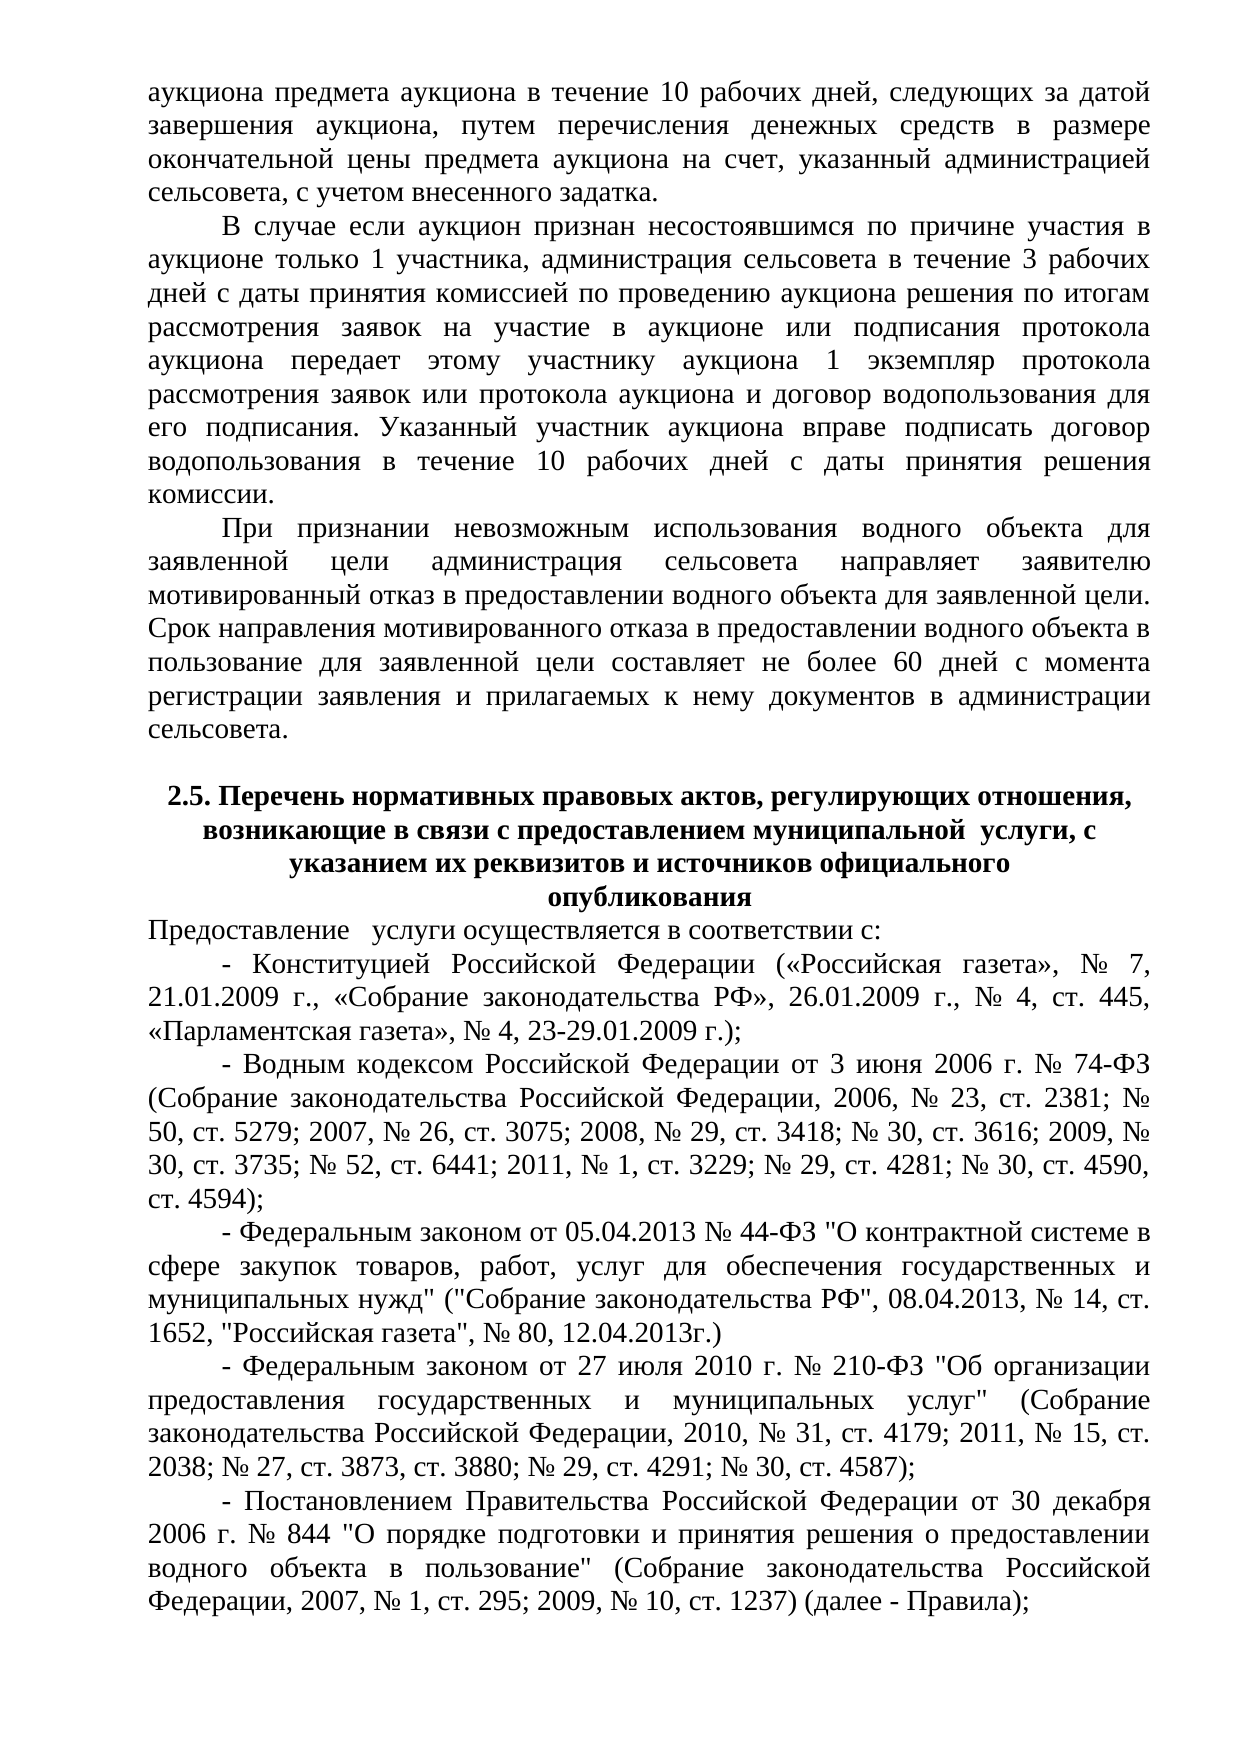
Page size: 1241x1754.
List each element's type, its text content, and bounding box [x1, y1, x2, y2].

text - Водным кодексом Российской Федерации от 3 июня 2006 г. № 74-ФЗ (Собрание законодательства Российской Федерации, 2006, № 23, ст. 2381; № 50, ст. 5279; 2007, № 26, ст. 3075; 2008, № 29, ст. 3418; № 30, ст. 3616; 2009, № 30, ст. 3735; № 52, ст. 6441; 2011, № 1, ст. 3229; № 29, ст. 4281; № 30, ст. 4590, ст. 4594); [148, 1047, 1152, 1214]
text опубликования [148, 879, 1152, 912]
text При признании невозможным использования водного объекта для заявленной цели администрация сельсовета направляет заявителю мотивированный отказ в предоставлении водного объекта для заявленной цели. Срок направления мотивированного отказа в предоставлении водного объекта в пользование для заявленной цели составляет не более 60 дней с момента регистрации заявления и прилагаемых к нему документов в администрации сельсовета. [148, 510, 1152, 745]
text - Конституцией Российской Федерации («Российская газета», № 7, 21.01.2009 г., «Собрание законодательства РФ», 26.01.2009 г., № 4, ст. 445, «Парламентская газета», № 4, 23-29.01.2009 г.); [148, 946, 1152, 1047]
text - Федеральным законом от 27 июля 2010 г. № 210-ФЗ "Об организации предоставления государственных и муниципальных услуг" (Собрание законодательства Российской Федерации, 2010, № 31, ст. 4179; 2011, № 15, ст. 2038; № 27, ст. 3873, ст. 3880; № 29, ст. 4291; № 30, ст. 4587); [148, 1348, 1152, 1483]
text 2.5. Перечень нормативных правовых актов, регулирующих отношения, возникающие в связи с предоставлением муниципальной услуги, с указанием их реквизитов и источников официального [148, 778, 1152, 879]
text Предоставление услуги осуществляется в соответствии с: [148, 912, 1152, 946]
text - Федеральным законом от 05.04.2013 № 44-ФЗ "О контрактной системе в сфере закупок товаров, работ, услуг для обеспечения государственных и муниципальных нужд" ("Собрание законодательства РФ", 08.04.2013, № 14, ст. 1652, "Российская газета", № 80, 12.04.2013г.) [148, 1214, 1152, 1348]
text - Постановлением Правительства Российской Федерации от 30 декабря 2006 г. № 844 "О порядке подготовки и принятия решения о предоставлении водного объекта в пользование" (Собрание законодательства Российской Федерации, 2007, № 1, ст. 295; 2009, № 10, ст. 1237) (далее - Правила); [148, 1483, 1152, 1617]
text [148, 74, 1152, 208]
text В случае если аукцион признан несостоявшимся по причине участия в аукционе только 1 участника, администрация сельсовета в течение 3 рабочих дней с даты принятия комиссией по проведению аукциона решения по итогам рассмотрения заявок на участие в аукционе или подписания протокола аукциона передает этому участнику аукциона 1 экземпляр протокола рассмотрения заявок или протокола аукциона и договор водопользования для его подписания. Указанный участник аукциона вправе подписать договор водопользования в течение 10 рабочих дней с даты принятия решения комиссии. [148, 208, 1152, 510]
